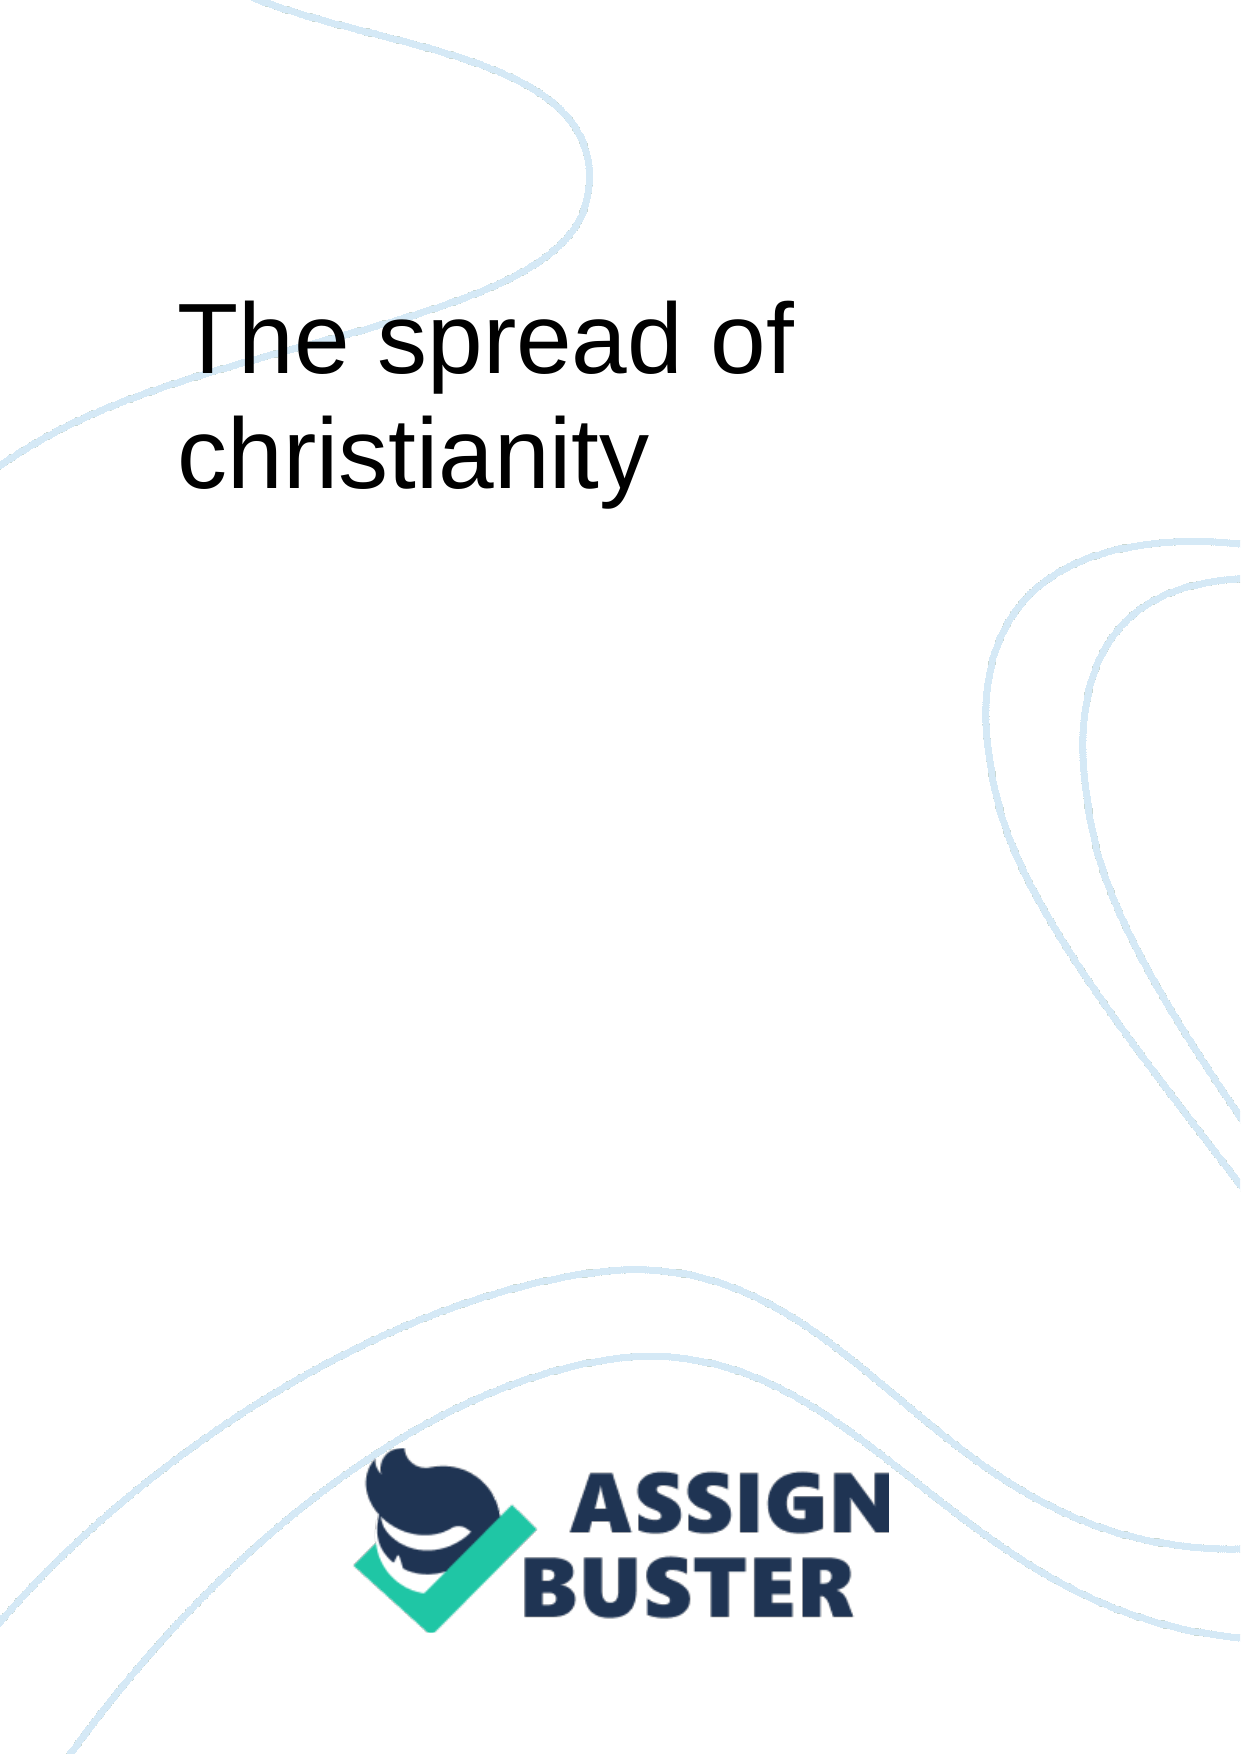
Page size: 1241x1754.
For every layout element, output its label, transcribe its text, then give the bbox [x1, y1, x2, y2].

subtitle The spread of christianity [177, 279, 1152, 509]
picture [0, 0, 1241, 1754]
